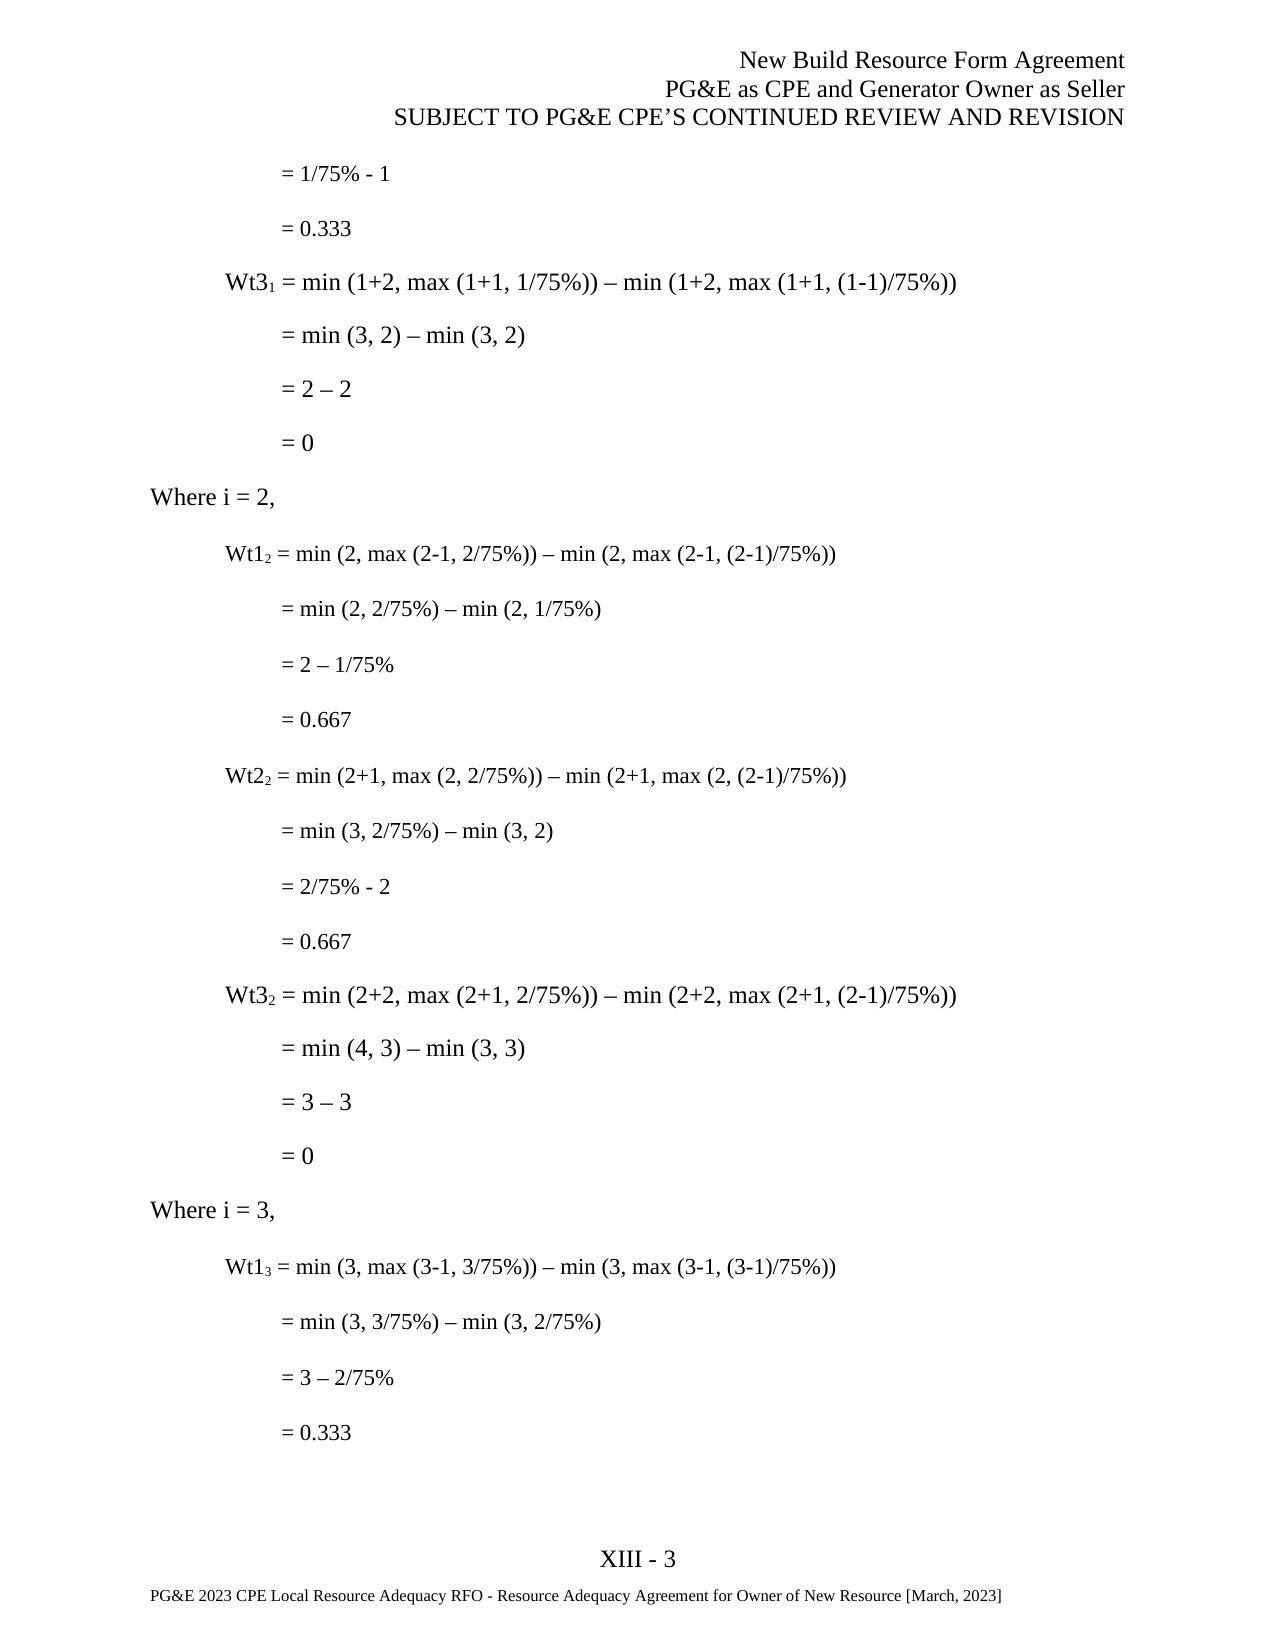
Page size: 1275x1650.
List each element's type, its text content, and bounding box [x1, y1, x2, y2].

text = 2 – 2 [225, 374, 1125, 403]
text = 0.333 [150, 1419, 1125, 1446]
text = 0 [225, 1141, 1125, 1170]
text = 3 – 3 [225, 1087, 1125, 1116]
text = min (4, 3) – min (3, 3) [225, 1033, 1125, 1062]
text Wt13 = min (3, max (3-1, 3/75%)) – min (3, max (3-1, (3-1)/75%)) [150, 1253, 1125, 1279]
text = 1/75% - 1 [150, 160, 1125, 186]
text = 0.667 [150, 928, 1125, 955]
text Wt22 = min (2+1, max (2, 2/75%)) – min (2+1, max (2, (2-1)/75%)) [150, 762, 1125, 788]
text = 2/75% - 2 [150, 873, 1125, 899]
text Wt31 = min (1+2, max (1+1, 1/75%)) – min (1+2, max (1+1, (1-1)/75%)) [225, 267, 1125, 296]
text Wt12 = min (2, max (2-1, 2/75%)) – min (2, max (2-1, (2-1)/75%)) [150, 540, 1125, 566]
text = 2 – 1/75% [150, 651, 1125, 677]
text Where i = 3, [150, 1195, 1125, 1223]
text = 3 – 2/75% [150, 1364, 1125, 1390]
text Where i = 2, [150, 482, 1125, 511]
text = 0.333 [150, 216, 1125, 242]
text Wt32 = min (2+2, max (2+1, 2/75%)) – min (2+2, max (2+1, (2-1)/75%)) [225, 980, 1125, 1008]
text = 0.667 [150, 706, 1125, 733]
text = min (3, 2/75%) – min (3, 2) [150, 817, 1125, 844]
text = min (3, 2) – min (3, 2) [225, 321, 1125, 349]
text = 0 [225, 428, 1125, 457]
text = min (2, 2/75%) – min (2, 1/75%) [150, 595, 1125, 622]
text = min (3, 3/75%) – min (3, 2/75%) [150, 1308, 1125, 1334]
